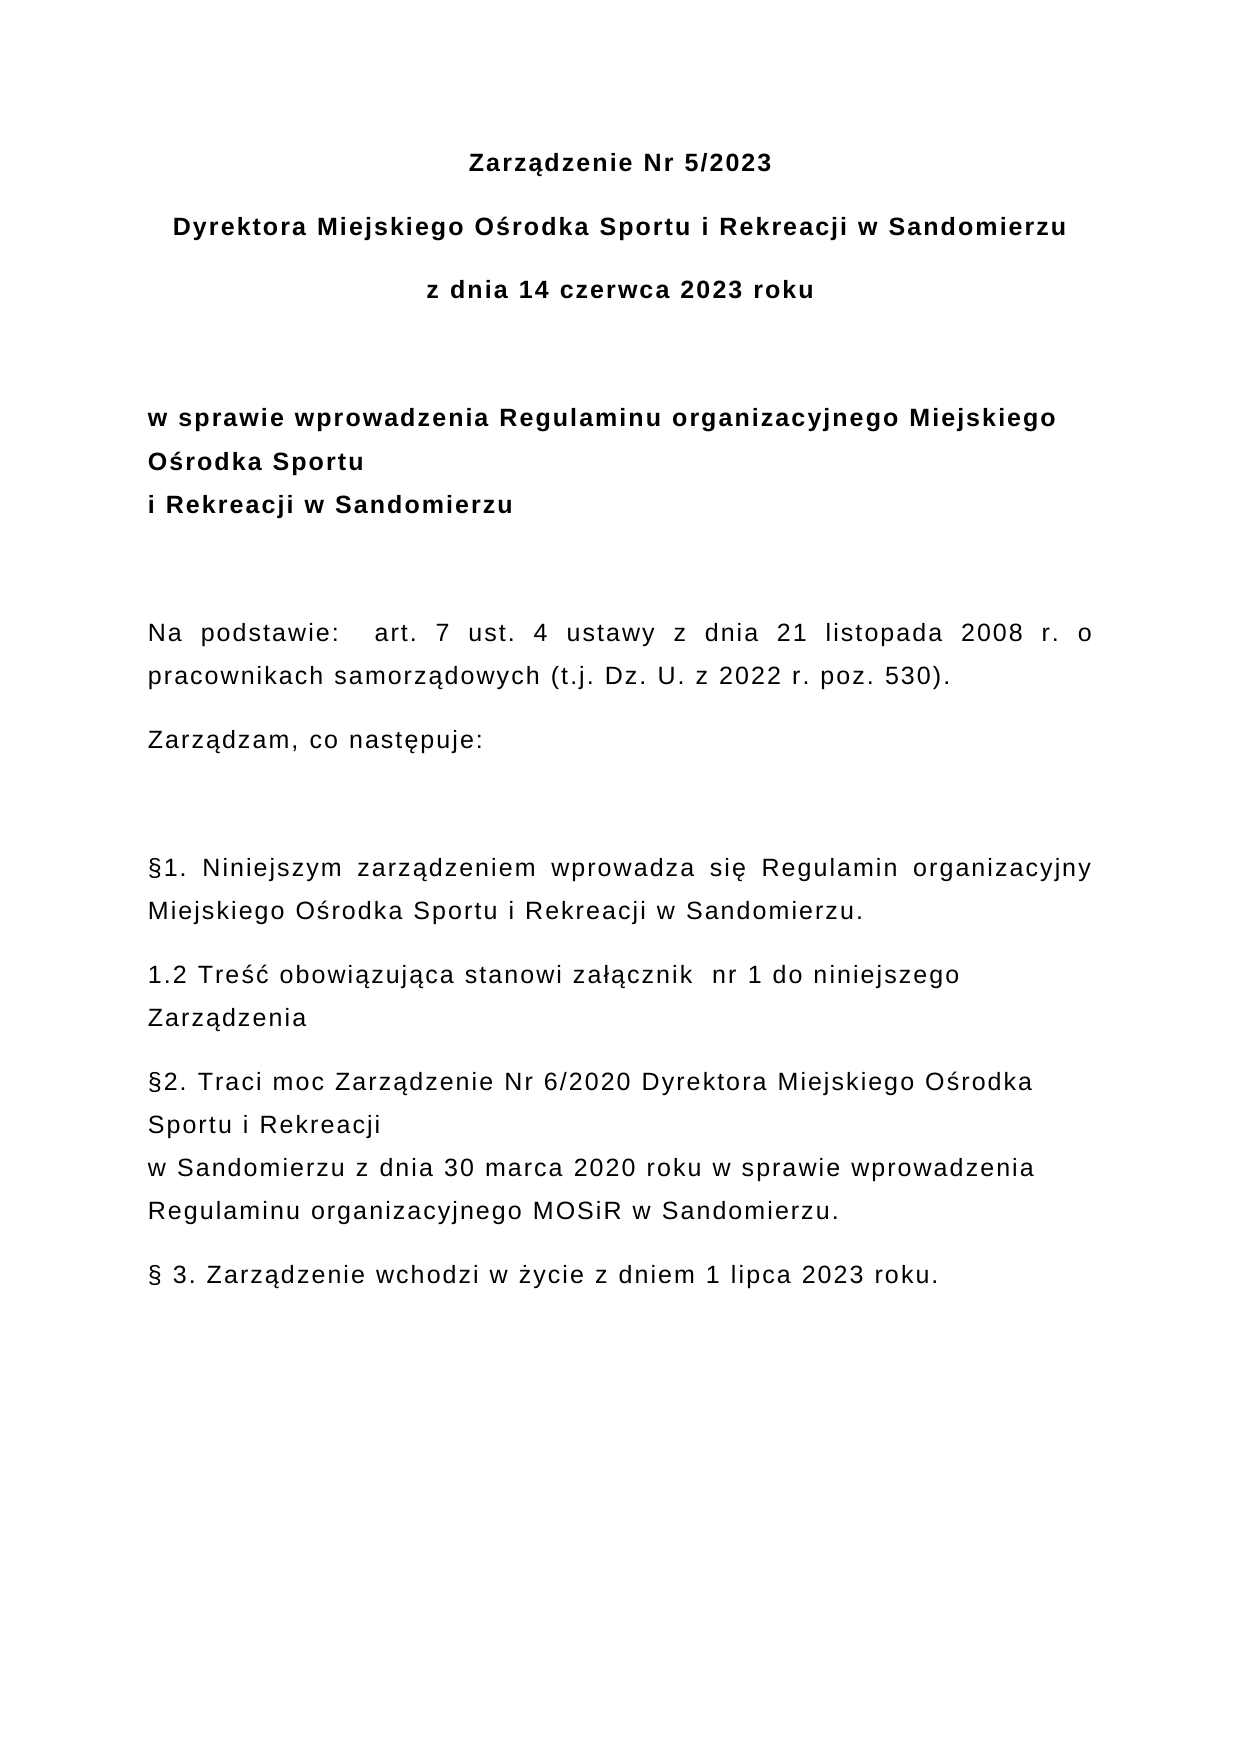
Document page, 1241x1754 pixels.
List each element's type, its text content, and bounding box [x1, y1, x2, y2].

text Zarządzam, co następuje: [148, 725, 1093, 753]
text Zarządzenie Nr 5/2023 [148, 148, 1093, 176]
text Na podstawie: art. 7 ust. 4 ustawy z dnia 21 listopada 2008 r. o pracownikach samorządowych (t.j. Dz. U. z 2022 r. poz. 530). [148, 618, 1093, 689]
text §2. Traci moc Zarządzenie Nr 6/2020 Dyrektora Miejskiego Ośrodka Sportu i Rekreacji w Sandomierzu z dnia 30 marca 2020 roku w sprawie wprowadzenia Regulaminu organizacyjnego MOSiR w Sandomierzu. [148, 1067, 1093, 1225]
text Dyrektora Miejskiego Ośrodka Sportu i Rekreacji w Sandomierzu [148, 212, 1093, 240]
text § 3. Zarządzenie wchodzi w życie z dniem 1 lipca 2023 roku. [148, 1260, 1093, 1289]
text §1. Niniejszym zarządzeniem wprowadza się Regulamin organizacyjny Miejskiego Ośrodka Sportu i Rekreacji w Sandomierzu. [148, 853, 1093, 924]
text w sprawie wprowadzenia Regulaminu organizacyjnego Miejskiego Ośrodka Sportu i Rekreacji w Sandomierzu [148, 403, 1093, 518]
text 1.2 Treść obowiązująca stanowi załącznik nr 1 do niniejszego Zarządzenia [148, 960, 1093, 1032]
text z dnia 14 czerwca 2023 roku [148, 276, 1093, 304]
